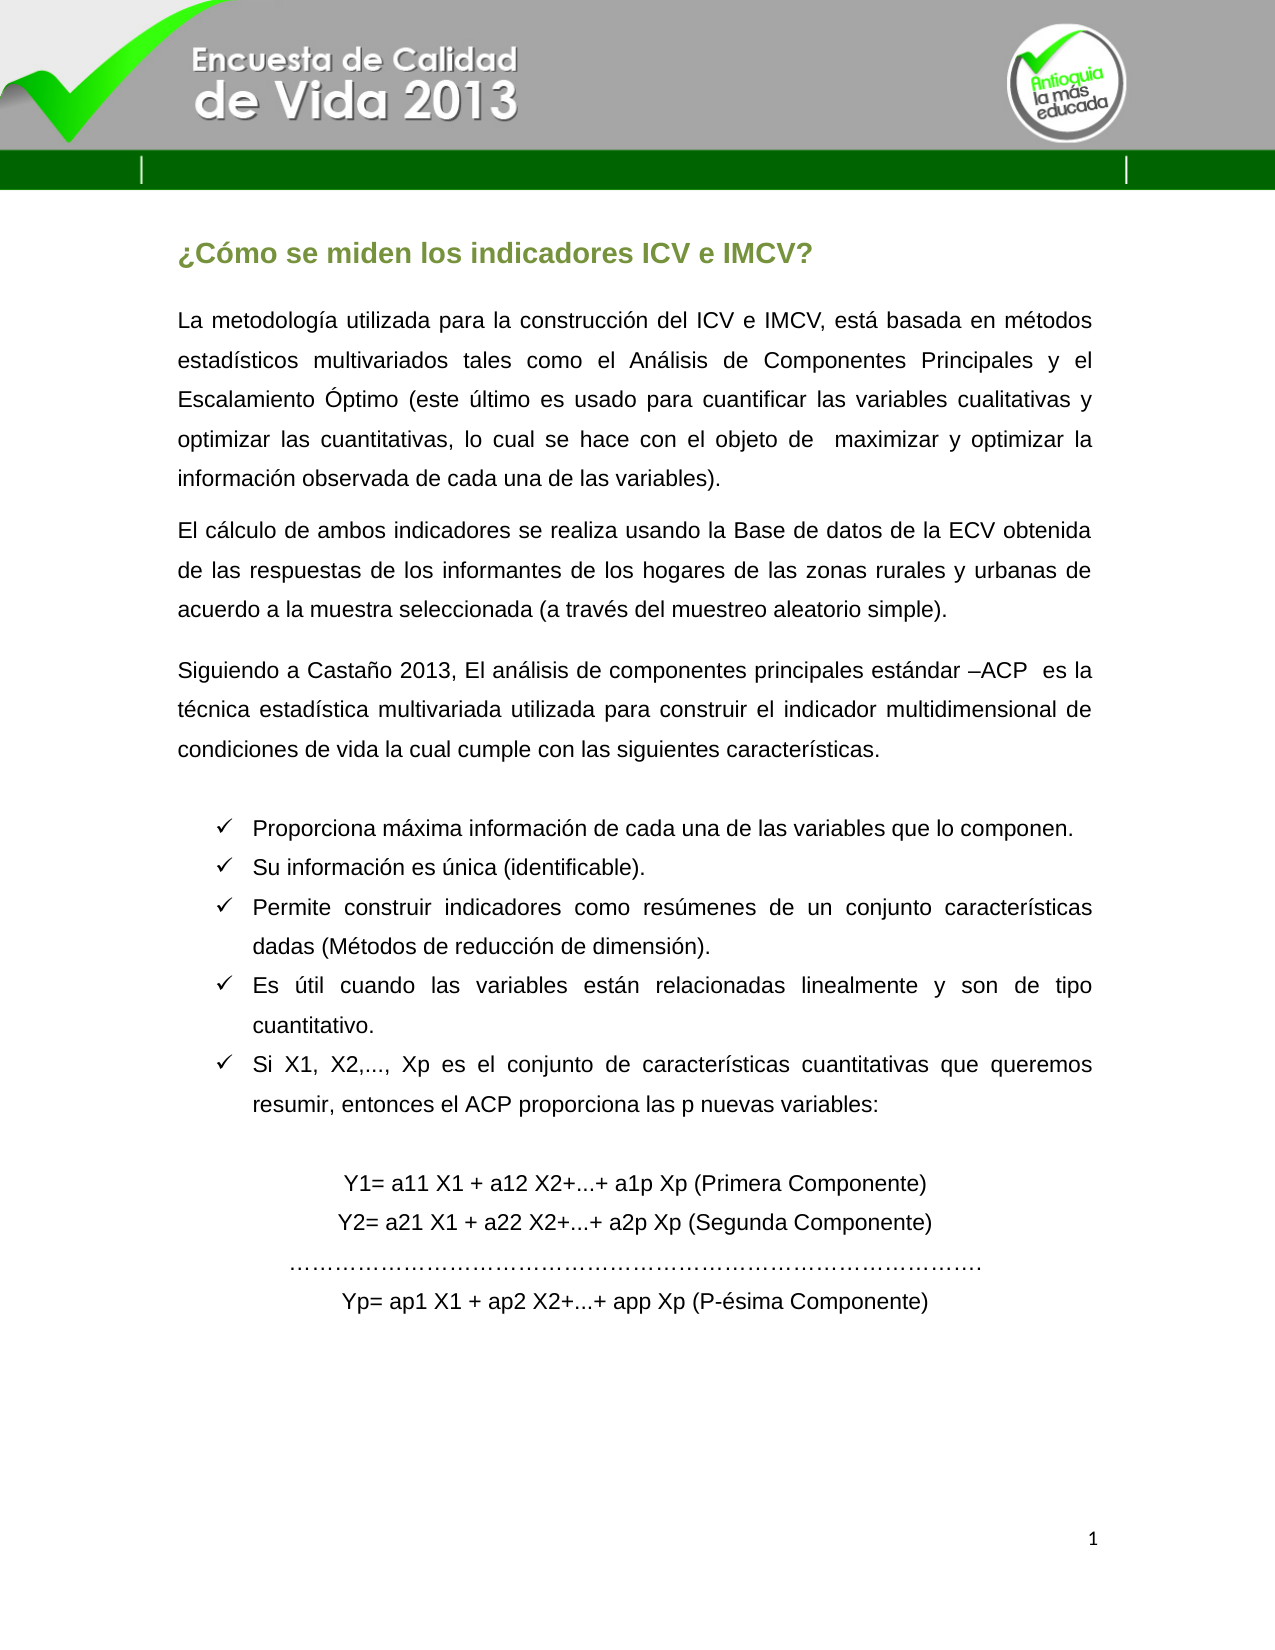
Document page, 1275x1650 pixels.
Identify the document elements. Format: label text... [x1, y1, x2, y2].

text Yp= ap1 X1 + ap2 X2+...+ app Xp (P-ésima Componente) [177, 1288, 1093, 1314]
text Y2= a21 X1 + a22 X2+...+ a2p Xp (Segunda Componente) [177, 1209, 1093, 1236]
text ¿Cómo se miden los indicadores ICV e IMCV? [177, 236, 1093, 270]
list Proporciona máxima información de cada una de las variables que lo componen. [215, 814, 1093, 841]
list Es útil cuando las variables están relacionadas linealmente y son de tipo cuantitativo. [215, 972, 1093, 1038]
text La metodología utilizada para la construcción del ICV e IMCV, está basada en métodos estadísticos multivariados tales como el Análisis de Componentes Principales y el Escalamiento Óptimo (este último es usado para cuantificar las variables cualitativas y optimizar las cuantitativas, lo cual se hace con el objeto de maximizar y optimizar la información observada de cada una de las variables). [177, 307, 1093, 492]
picture [0, 0, 1275, 1650]
list Si X1, X2,..., Xp es el conjunto de características cuantitativas que queremos resumir, entonces el ACP proporciona las p nuevas variables: [215, 1051, 1093, 1117]
list Su información es única (identificable). [215, 854, 1093, 880]
text ………………………………………………………………………………. [177, 1249, 1093, 1275]
text Siguiendo a Castaño 2013, El análisis de componentes principales estándar –ACP es la técnica estadística multivariada utilizada para construir el indicador multidimensional de condiciones de vida la cual cumple con las siguientes características. [177, 657, 1093, 762]
text Y1= a11 X1 + a12 X2+...+ a1p Xp (Primera Componente) [177, 1170, 1093, 1196]
list Permite construir indicadores como resúmenes de un conjunto características dadas (Métodos de reducción de dimensión). [215, 893, 1093, 959]
text El cálculo de ambos indicadores se realiza usando la Base de datos de la ECV obtenida de las respuestas de los informantes de los hogares de las zonas rurales y urbanas de acuerdo a la muestra seleccionada (a través del muestreo aleatorio simple). [177, 517, 1093, 623]
